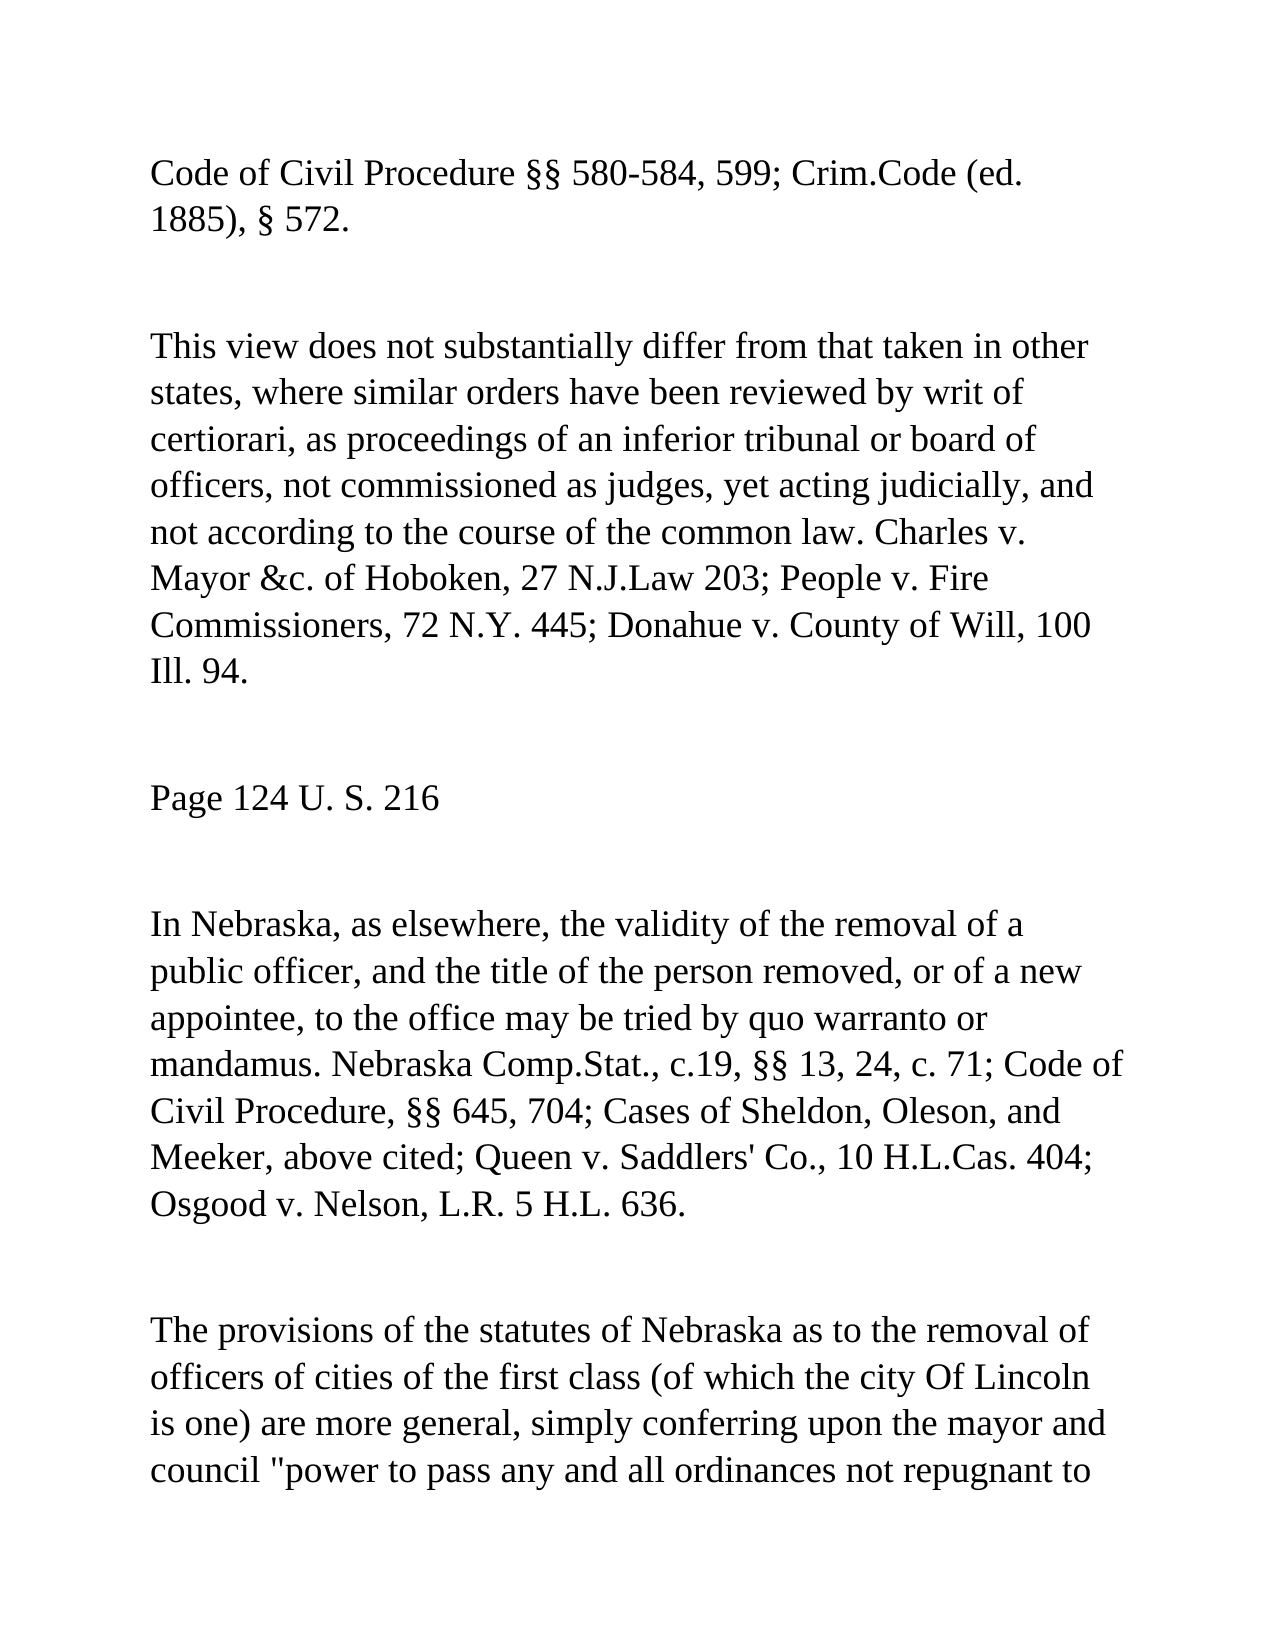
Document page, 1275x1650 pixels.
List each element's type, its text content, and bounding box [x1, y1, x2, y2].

text Page 124 U. S. 216 [150, 775, 1125, 818]
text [150, 150, 1125, 240]
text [150, 1308, 1125, 1491]
text This view does not substantially differ from that taken in other states, where similar orders have been reviewed by writ of certiorari, as proceedings of an inferior tribunal or board of officers, not commissioned as judges, yet acting judicially, and not according to the course of the common law. Charles v. Mayor &c. of Hoboken, 27 N.J.Law 203; People v. Fire Commissioners, 72 N.Y. 445; Donahue v. County of Will, 100 Ill. 94. [150, 323, 1125, 692]
text In Nebraska, as elsewhere, the validity of the removal of a public officer, and the title of the person removed, or of a new appointee, to the office may be tried by quo warranto or mandamus. Nebraska Comp.Stat., c.19, §§ 13, 24, c. 71; Code of Civil Procedure, §§ 645, 704; Cases of Sheldon, Oleson, and Meeker, above cited; Queen v. Saddlers' Co., 10 H.L.Cas. 404; Osgood v. Nelson, L.R. 5 H.L. 636. [150, 902, 1125, 1224]
